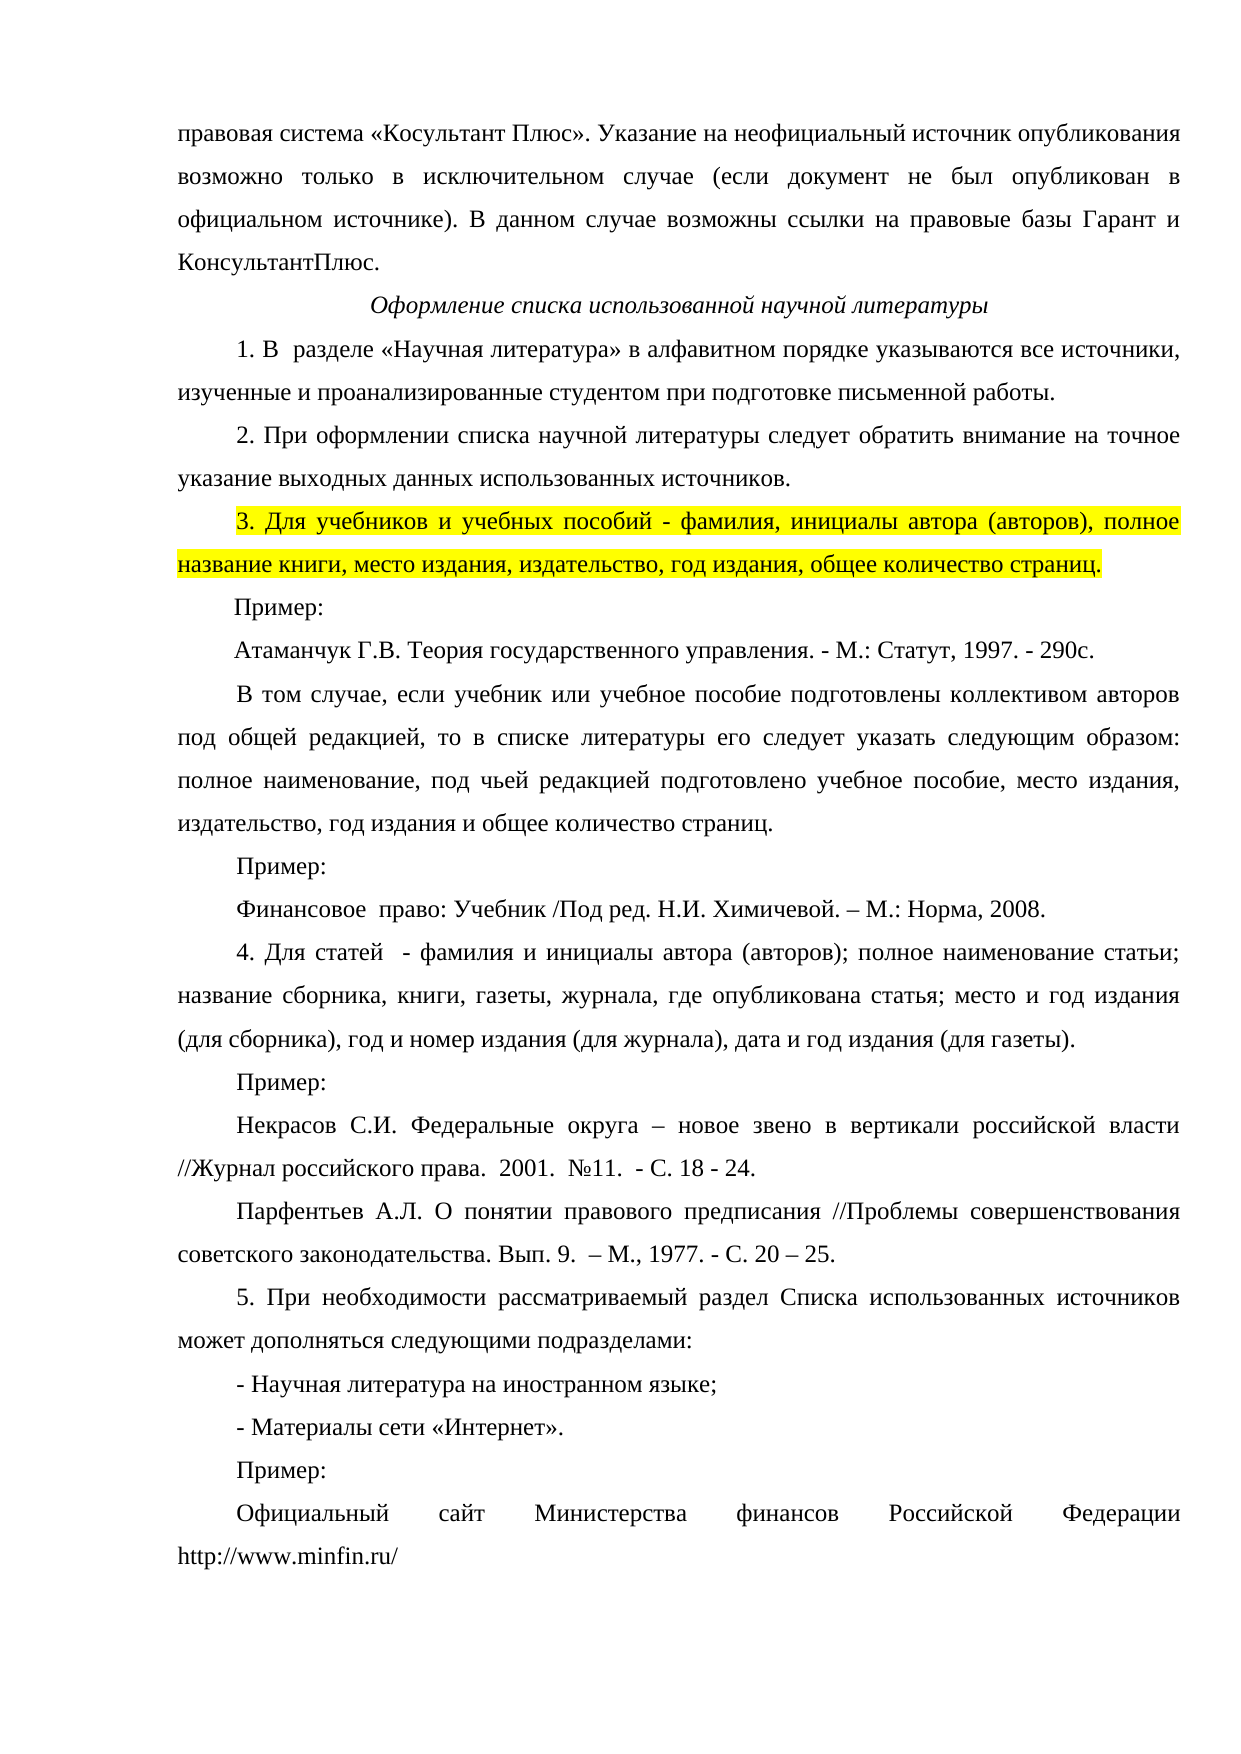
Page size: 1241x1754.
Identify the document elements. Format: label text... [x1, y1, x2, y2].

text Парфентьев А.Л. О понятии правового предписания //Проблемы совершенствования советского законодательства. Вып. 9. – М., 1977. - С. 20 – 25. [177, 1196, 1181, 1268]
text 2. При оформлении списка научной литературы следует обратить внимание на точное указание выходных данных использованных источников. [177, 420, 1181, 492]
text Пример: [177, 851, 1181, 880]
text В том случае, если учебник или учебное пособие подготовлены коллективом авторов под общей редакцией, то в списке литературы его следует указать следующим образом: полное наименование, под чьей редакцией подготовлено учебное пособие, место издания, издательство, год издания и общее количество страниц. [177, 679, 1181, 837]
text Атаманчук Г.В. Теория государственного управления. - М.: Статут, 1997. - 290с. [177, 636, 1181, 664]
text Пример: [177, 1067, 1181, 1096]
text Официальный сайт Министерства финансов Российской Федерации http://www.minfin.ru/ [177, 1498, 1181, 1570]
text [177, 118, 1181, 276]
text Пример: [177, 1455, 1181, 1484]
text 5. При необходимости рассматриваемый раздел Списка использованных источников может дополняться следующими подразделами: [177, 1282, 1181, 1354]
text 1. В разделе «Научная литература» в алфавитном порядке указываются все источники, изученные и проанализированные студентом при подготовке письменной работы. [177, 334, 1181, 406]
text Некрасов С.И. Федеральные округа – новое звено в вертикали российской власти //Журнал российского права. 2001. №11. - С. 18 - 24. [177, 1110, 1181, 1182]
text 3. Для учебников и учебных пособий - фамилия, инициалы автора (авторов), полное название книги, место издания, издательство, год издания, общее количество страниц. [177, 506, 1181, 578]
text Пример: [177, 592, 1181, 621]
text Финансовое право: Учебник /Под ред. Н.И. Химичевой. – М.: Норма, 2008. [177, 894, 1181, 923]
text - Научная литература на иностранном языке; [177, 1369, 1181, 1397]
text 4. Для статей - фамилия и инициалы автора (авторов); полное наименование статьи; название сборника, книги, газеты, журнала, где опубликована статья; место и год издания (для сборника), год и номер издания (для журнала), дата и год издания (для газеты). [177, 937, 1181, 1052]
text - Материалы сети «Интернет». [177, 1412, 1181, 1441]
text Оформление списка использованной научной литературы [177, 291, 1181, 319]
